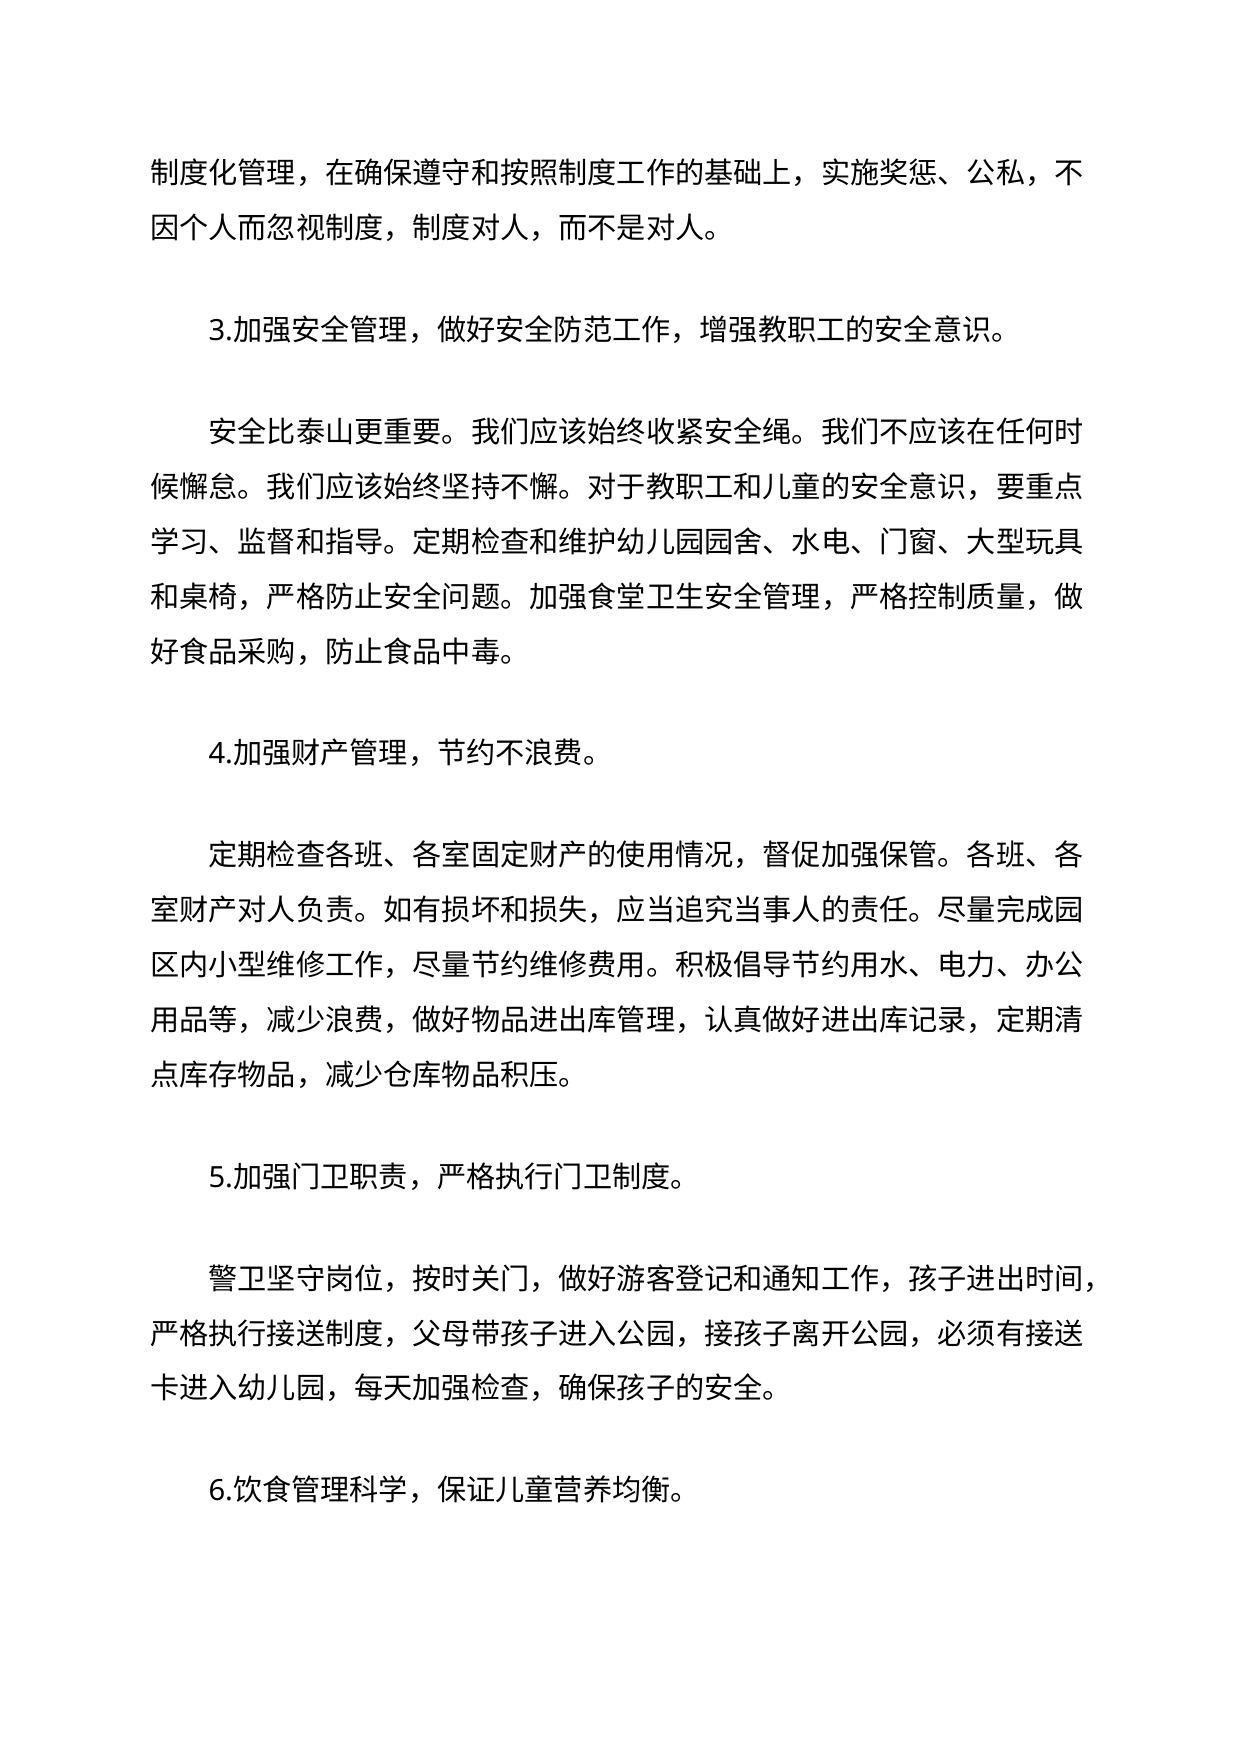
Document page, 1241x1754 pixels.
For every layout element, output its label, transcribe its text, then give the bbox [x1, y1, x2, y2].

text 定期检查各班、各室固定财产的使用情况，督促加强保管。各班、各室财产对人负责。如有损坏和损失，应当追究当事人的责任。尽量完成园区内小型维修工作，尽量节约维修费用。积极倡导节约用水、电力、办公用品等，减少浪费，做好物品进出库管理，认真做好进出库记录，定期清点库存物品，减少仓库物品积压。 [150, 832, 1090, 1094]
text 警卫坚守岗位，按时关门，做好游客登记和通知工作，孩子进出时间，严格执行接送制度，父母带孩子进入公园，接孩子离开公园，必须有接送卡进入幼儿园，每天加强检查，确保孩子的安全。 [150, 1255, 1090, 1407]
text 3.加强安全管理，做好安全防范工作，增强教职工的安全意识。 [150, 307, 1090, 349]
text 6.饮食管理科学，保证儿童营养均衡。 [150, 1467, 1090, 1509]
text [150, 150, 1090, 247]
text 安全比泰山更重要。我们应该始终收紧安全绳。我们不应该在任何时候懈怠。我们应该始终坚持不懈。对于教职工和儿童的安全意识，要重点学习、监督和指导。定期检查和维护幼儿园园舍、水电、门窗、大型玩具和桌椅，严格防止安全问题。加强食堂卫生安全管理，严格控制质量，做好食品采购，防止食品中毒。 [150, 409, 1090, 671]
text 4.加强财产管理，节约不浪费。 [150, 730, 1090, 772]
text 5.加强门卫职责，严格执行门卫制度。 [150, 1153, 1090, 1196]
